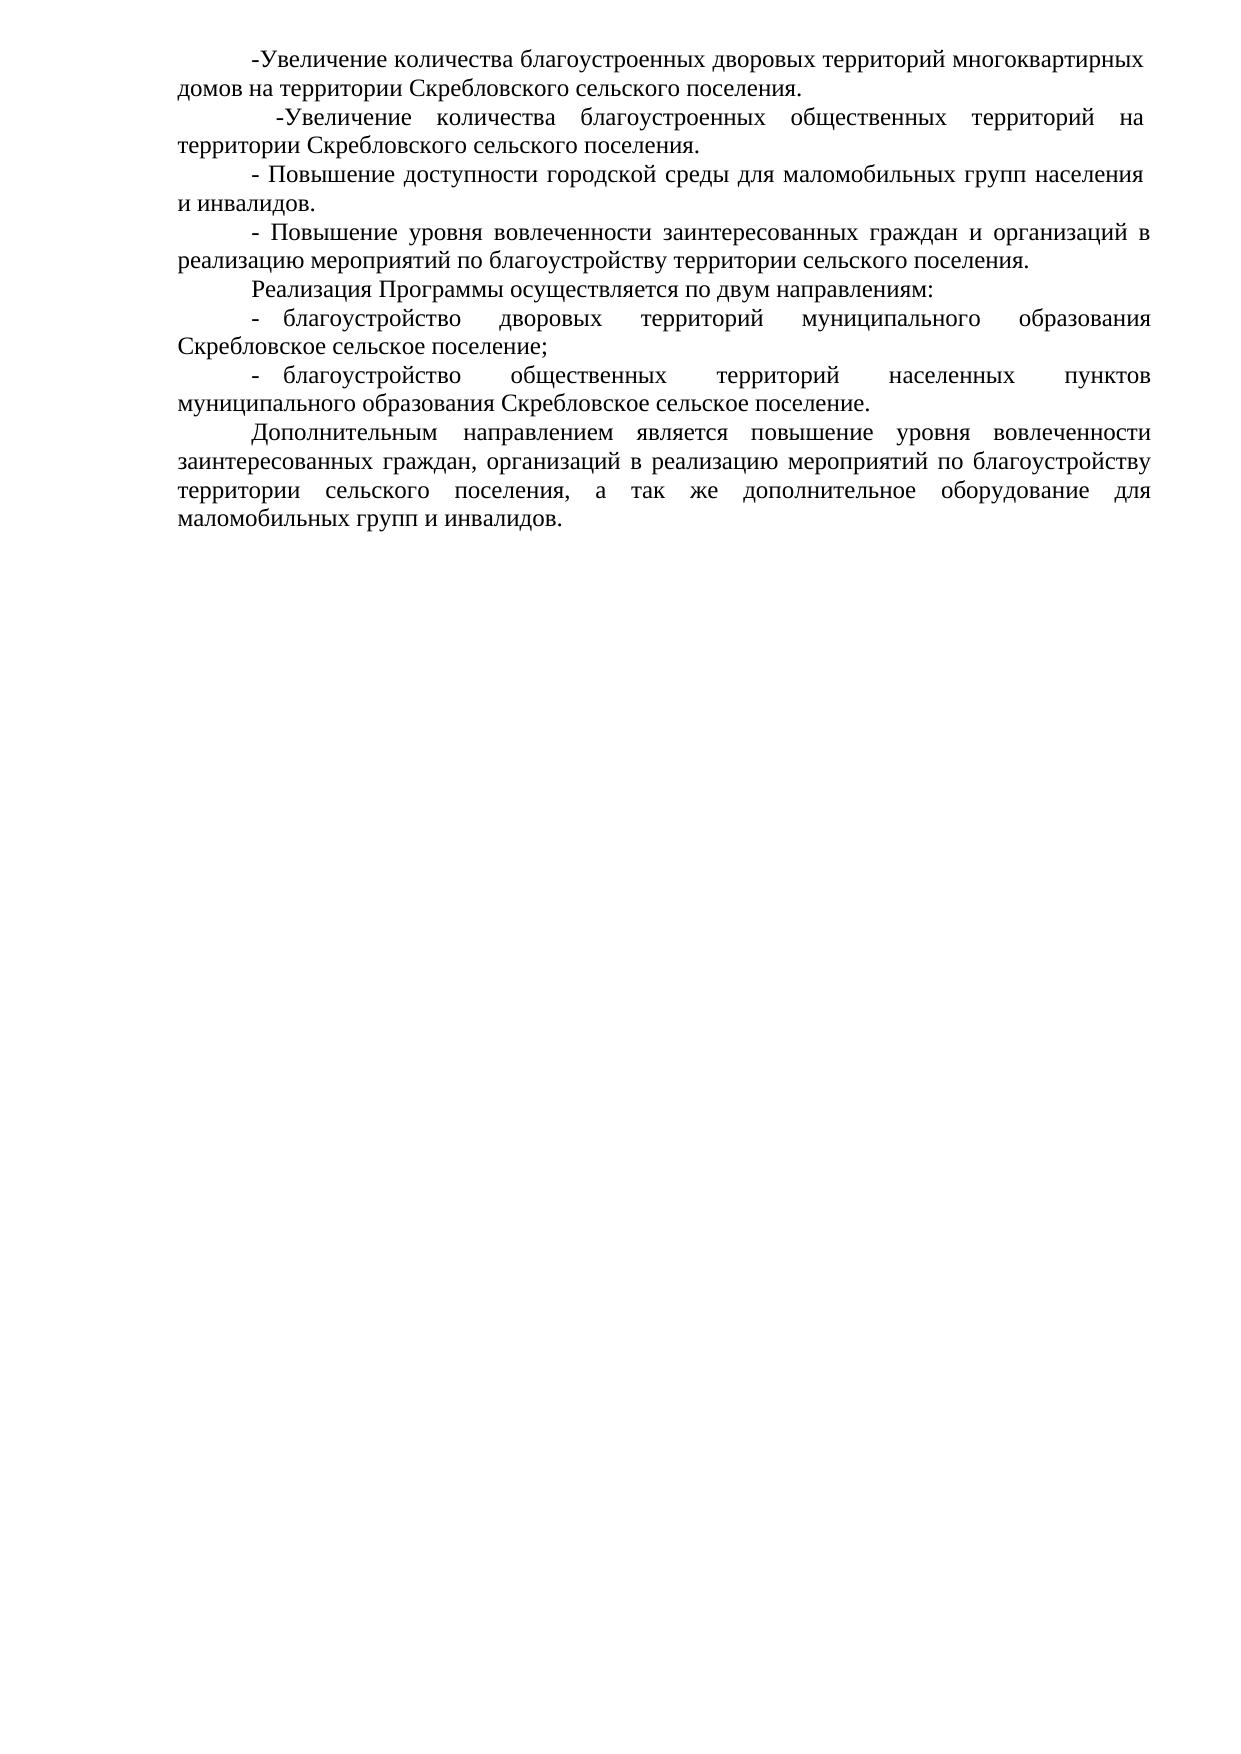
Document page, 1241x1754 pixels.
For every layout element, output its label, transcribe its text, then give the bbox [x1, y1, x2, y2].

text Реализация Программы осуществляется по двум направлениям: [177, 274, 1152, 303]
list благоустройство дворовых территорий муниципального образования Скребловское сельское поселение; [177, 303, 1152, 360]
text -Увеличение количества благоустроенных общественных территорий на территории Скребловского сельского поселения. [177, 102, 1145, 159]
list благоустройство общественных территорий населенных пунктов муниципального образования Скребловское сельское поселение. [177, 360, 1152, 417]
text - Повышение доступности городской среды для маломобильных групп населения и инвалидов. [177, 159, 1145, 217]
text - Повышение уровня вовлеченности заинтересованных граждан и организаций в реализацию мероприятий по благоустройству территории сельского поселения. [177, 217, 1152, 274]
text Дополнительным направлением является повышение уровня вовлеченности заинтересованных граждан, организаций в реализацию мероприятий по благоустройству территории сельского поселения, а так же дополнительное оборудование для маломобильных групп и инвалидов. [177, 417, 1152, 532]
text -Увеличение количества благоустроенных дворовых территорий многоквартирных домов на территории Скребловского сельского поселения. [177, 44, 1145, 102]
